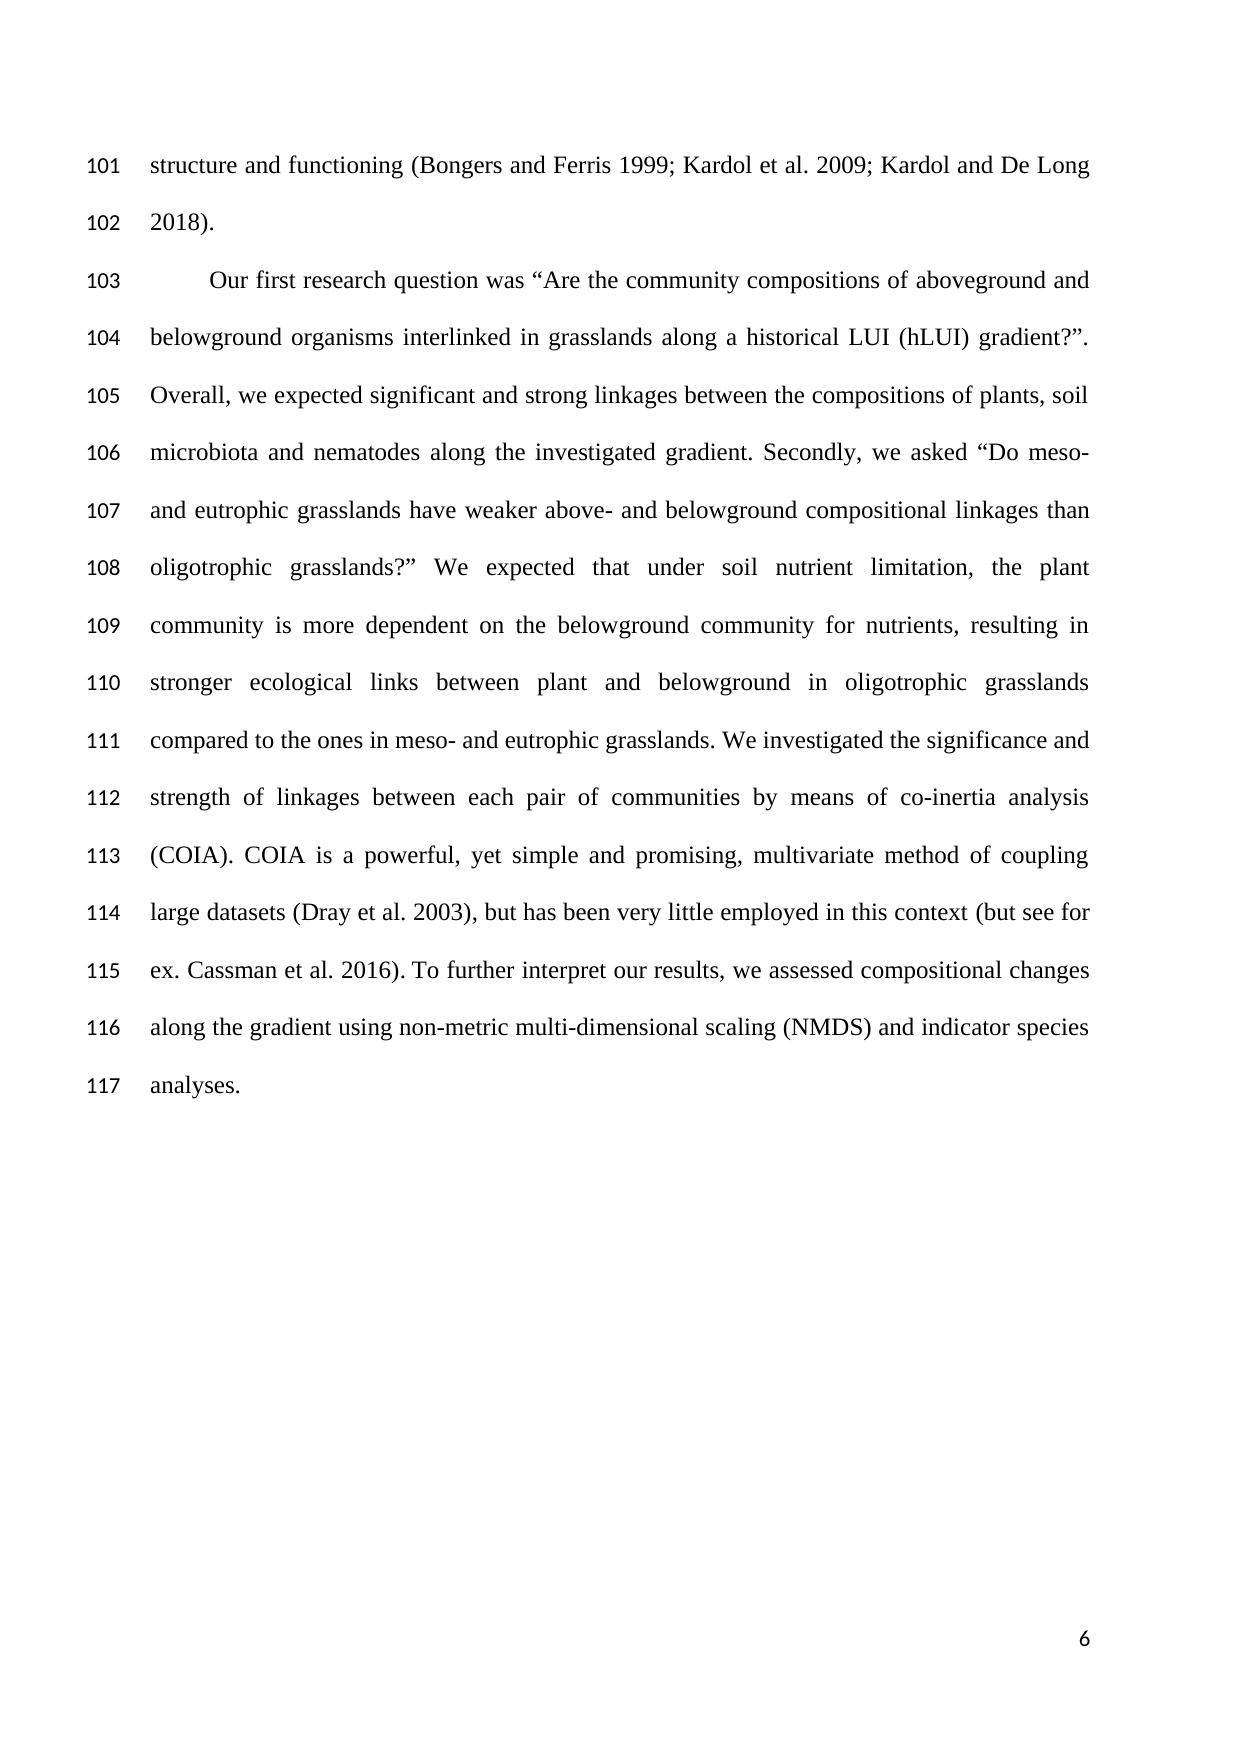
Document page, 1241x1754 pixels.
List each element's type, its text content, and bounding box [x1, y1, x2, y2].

text Our first research question was “Are the community compositions of aboveground and belowground organisms interlinked in grasslands along a historical LUI (hLUI) gradient?”. Overall, we expected significant and strong linkages between the compositions of plants, soil microbiota and nematodes along the investigated gradient. Secondly, we asked “Do meso- and eutrophic grasslands have weaker above- and belowground compositional linkages than oligotrophic grasslands?” We expected that under soil nutrient limitation, the plant community is more dependent on the belowground community for nutrients, resulting in stronger ecological links between plant and belowground in oligotrophic grasslands compared to the ones in meso- and eutrophic grasslands. We investigated the significance and strength of linkages between each pair of communities by means of co-inertia analysis (COIA). COIA is a powerful, yet simple and promising, multivariate method of coupling large datasets (Dray et al. 2003), but has been very little employed in this context (but see for ex. Cassman et al. 2016). To further interpret our results, we assessed compositional changes along the gradient using non-metric multi-dimensional scaling (NMDS) and indicator species analyses. [150, 265, 1090, 1099]
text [150, 150, 1090, 236]
